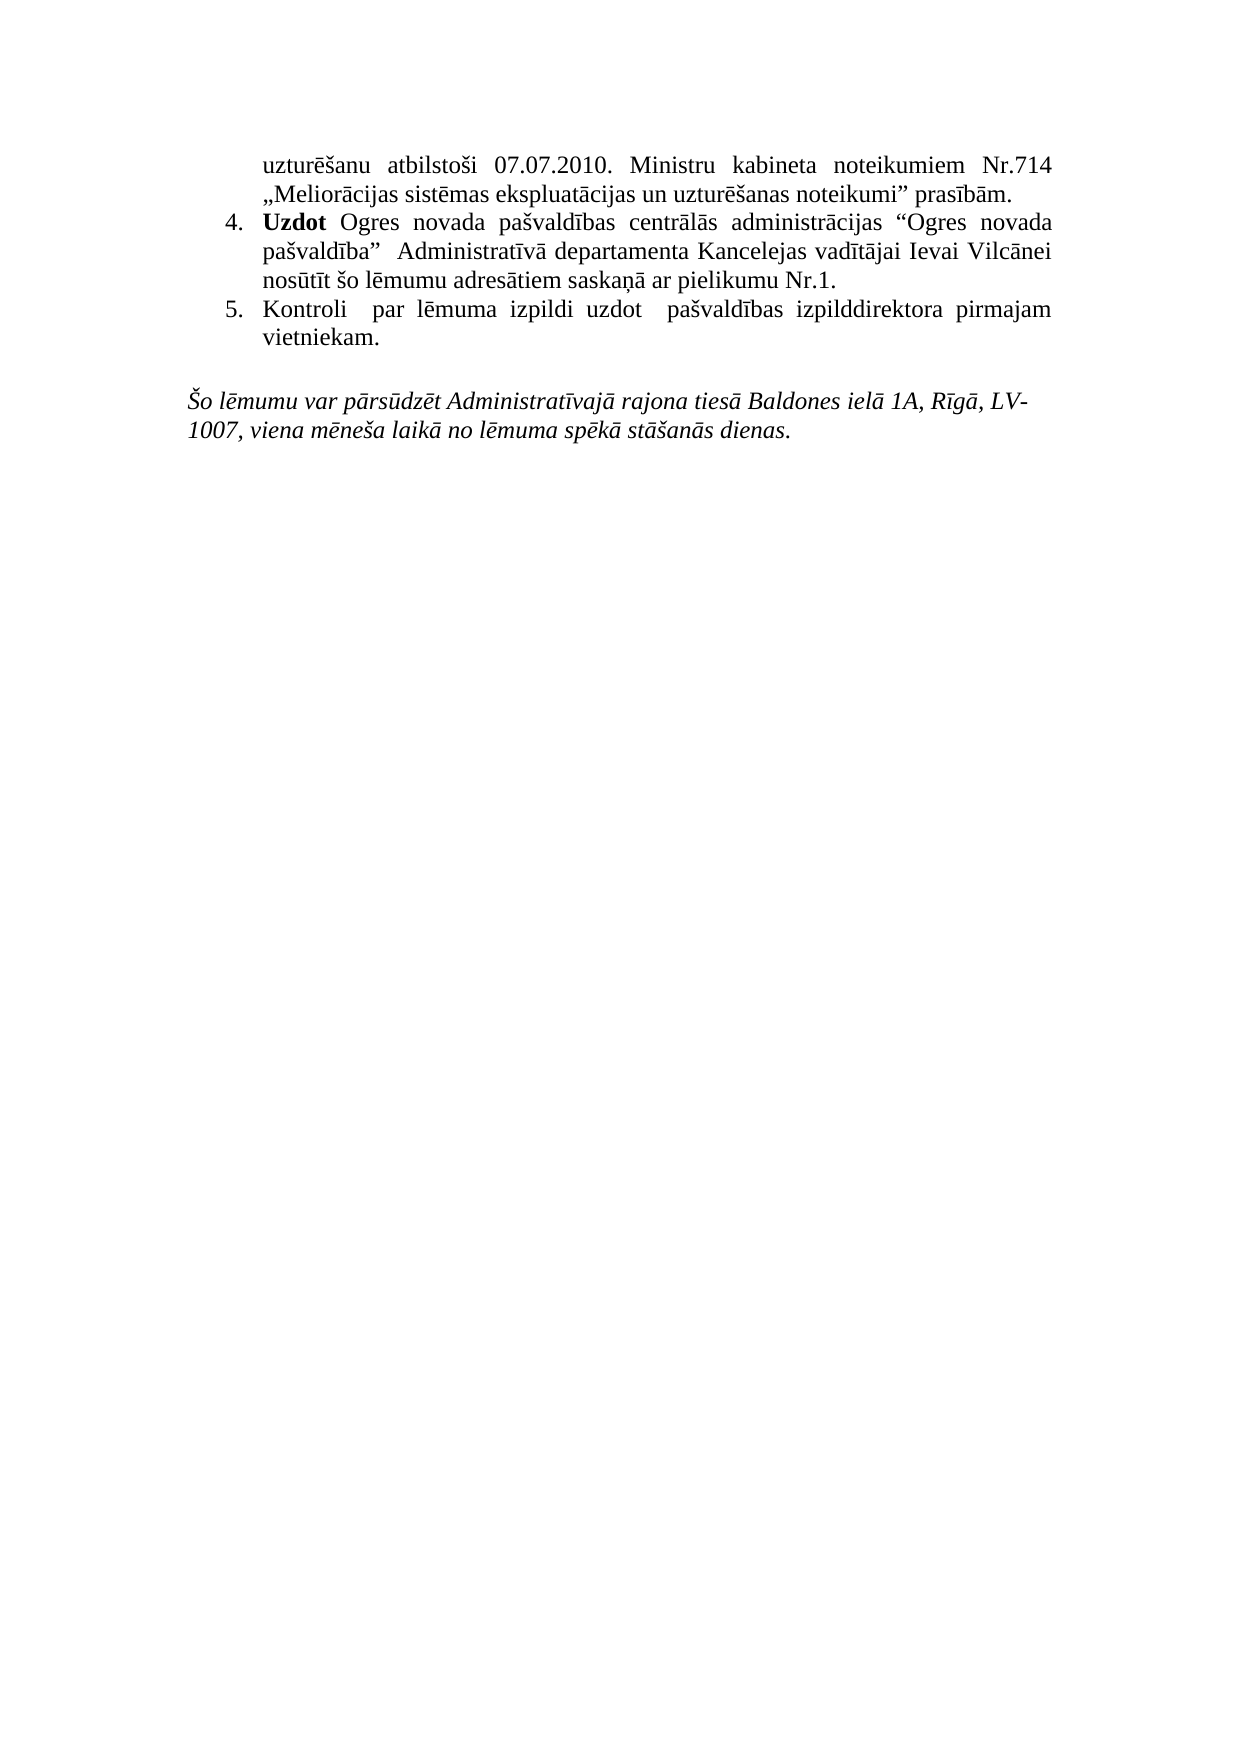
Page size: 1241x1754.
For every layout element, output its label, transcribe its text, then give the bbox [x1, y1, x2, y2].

list Kontroli par lēmuma izpildi uzdot pašvaldības izpilddirektora pirmajam vietniekam. [225, 294, 1053, 351]
list Uzdot Ogres novada pašvaldības centrālās administrācijas “Ogres novada pašvaldība” Administratīvā departamenta Kancelejas vadītājai Ievai Vilcānei nosūtīt šo lēmumu adresātiem saskaņā ar pielikumu Nr.1. [225, 207, 1053, 294]
text Šo lēmumu var pārsūdzēt Administratīvajā rajona tiesā Baldones ielā 1A, Rīgā, LV-1007, viena mēneša laikā no lēmuma spēkā stāšanās dienas. [187, 386, 1053, 444]
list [225, 150, 1053, 207]
